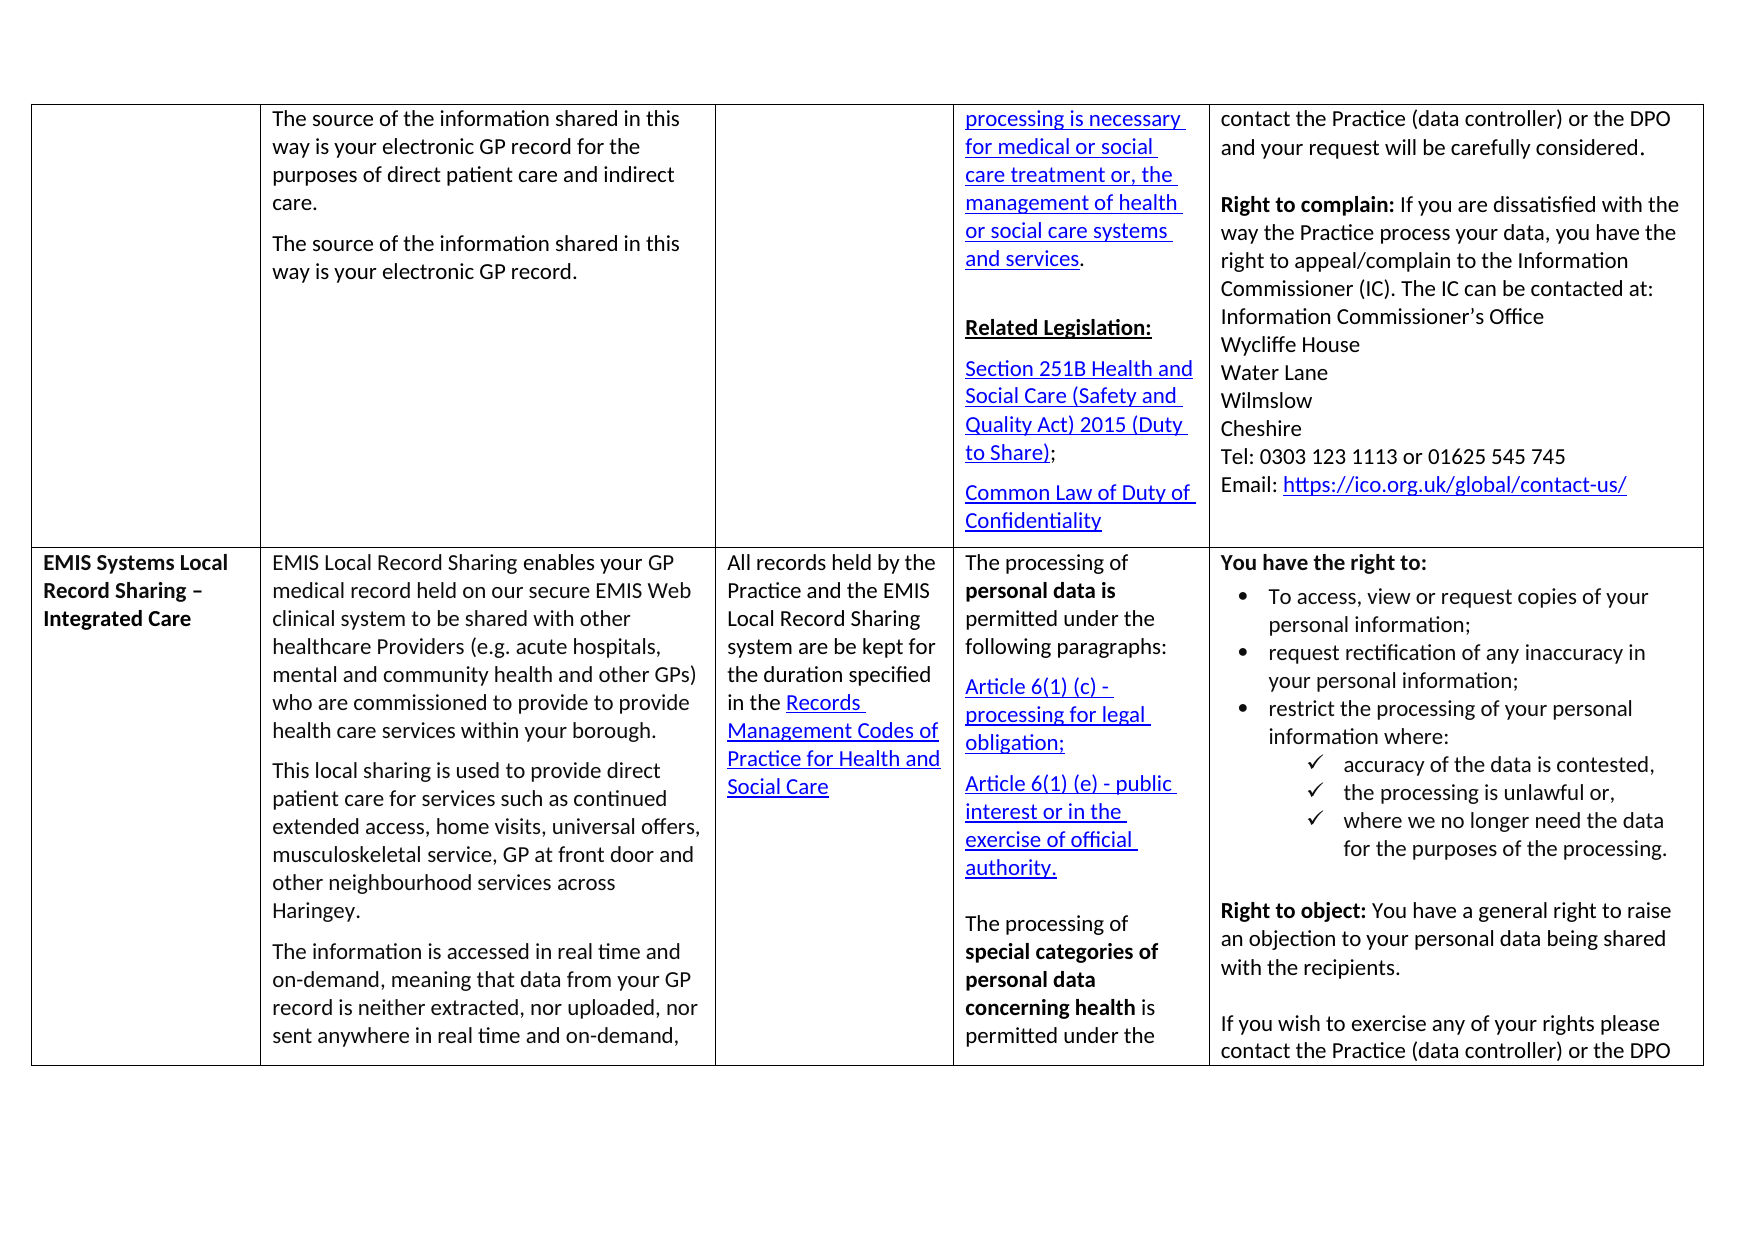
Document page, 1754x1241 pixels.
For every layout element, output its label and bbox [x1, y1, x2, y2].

table_cell [716, 548, 953, 1065]
table_cell [1210, 105, 1703, 547]
table_cell [954, 548, 1209, 1065]
table_cell [261, 105, 715, 547]
table_cell [954, 105, 1209, 547]
table_cell [32, 105, 260, 547]
table_cell [261, 548, 715, 1065]
table_cell [32, 548, 260, 1065]
table_cell [716, 105, 953, 547]
table_cell [1210, 548, 1703, 1065]
